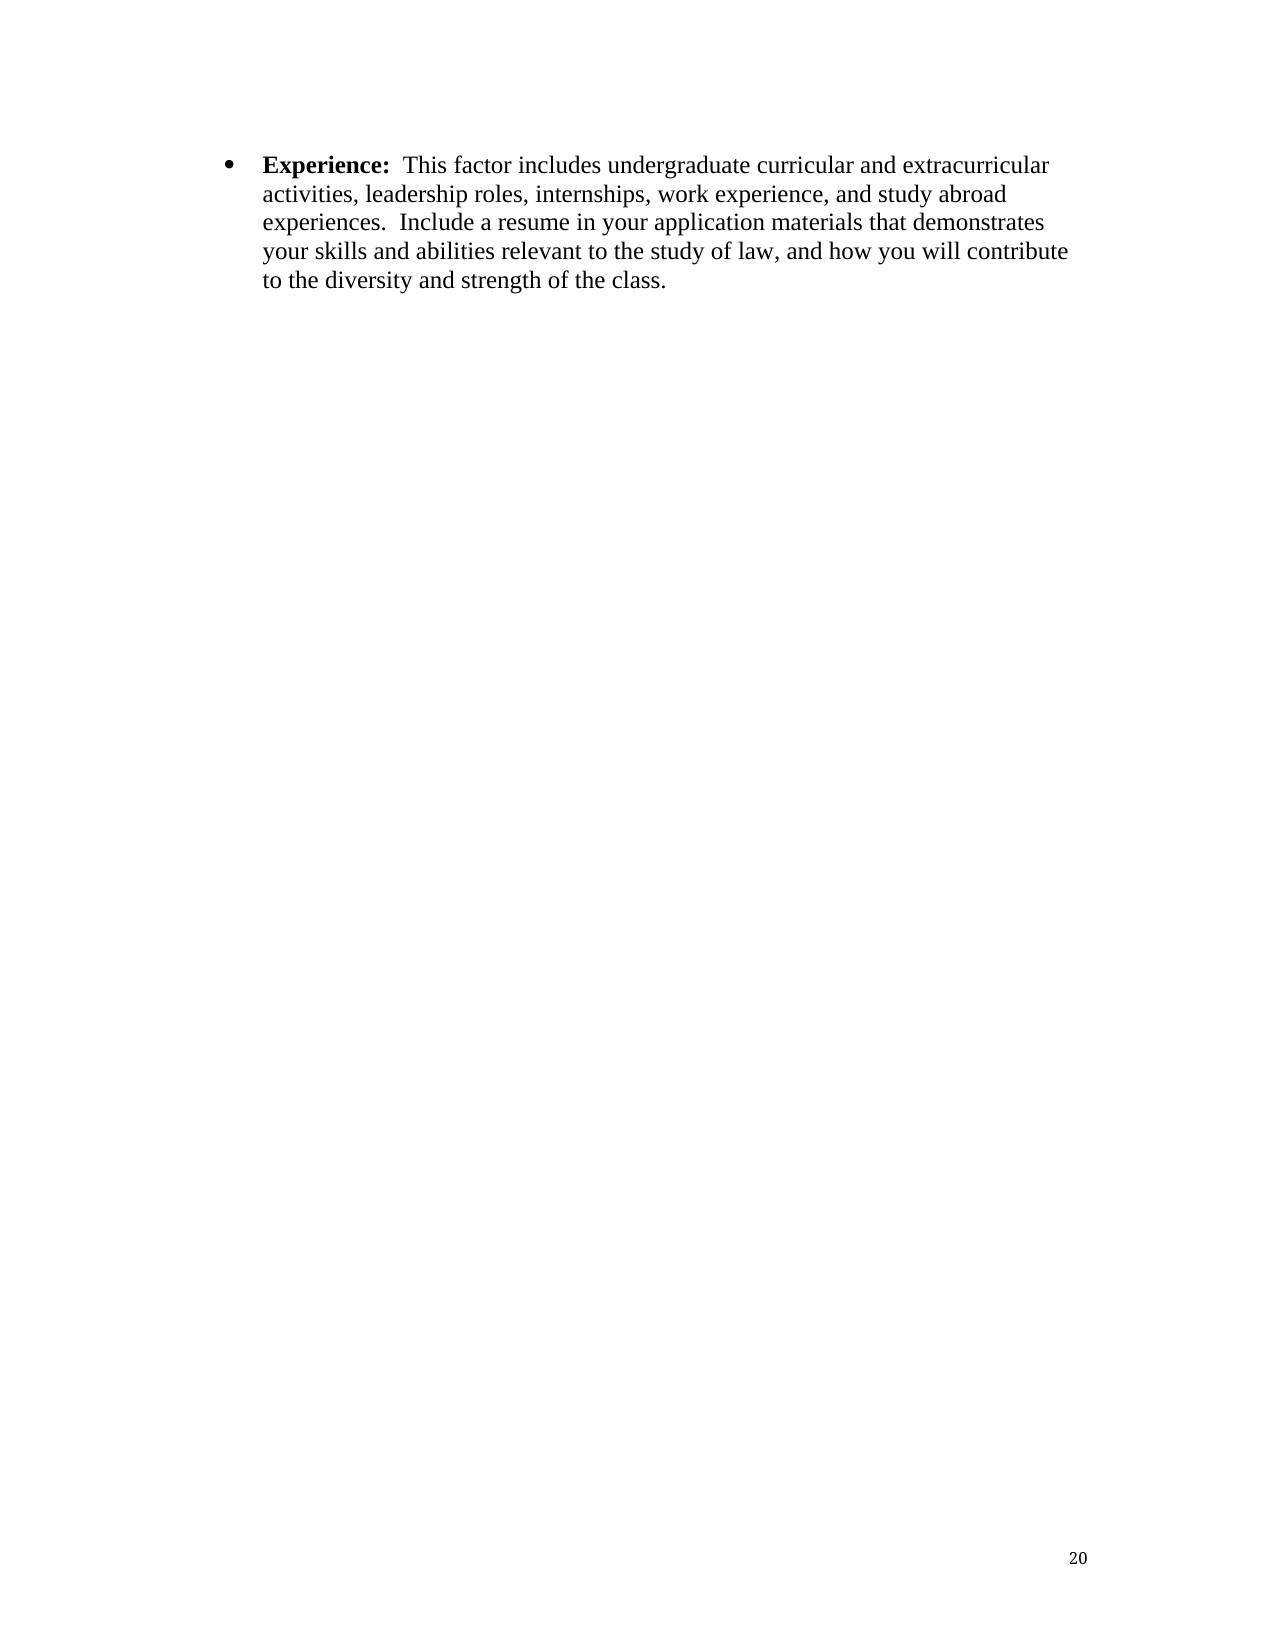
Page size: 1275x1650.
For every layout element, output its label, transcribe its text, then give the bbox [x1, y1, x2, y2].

list Experience: This factor includes undergraduate curricular and extracurricular activities, leadership roles, internships, work experience, and study abroad experiences. Include a resume in your application materials that demonstrates your skills and abilities relevant to the study of law, and how you will contribute to the diversity and strength of the class. [225, 150, 1087, 294]
